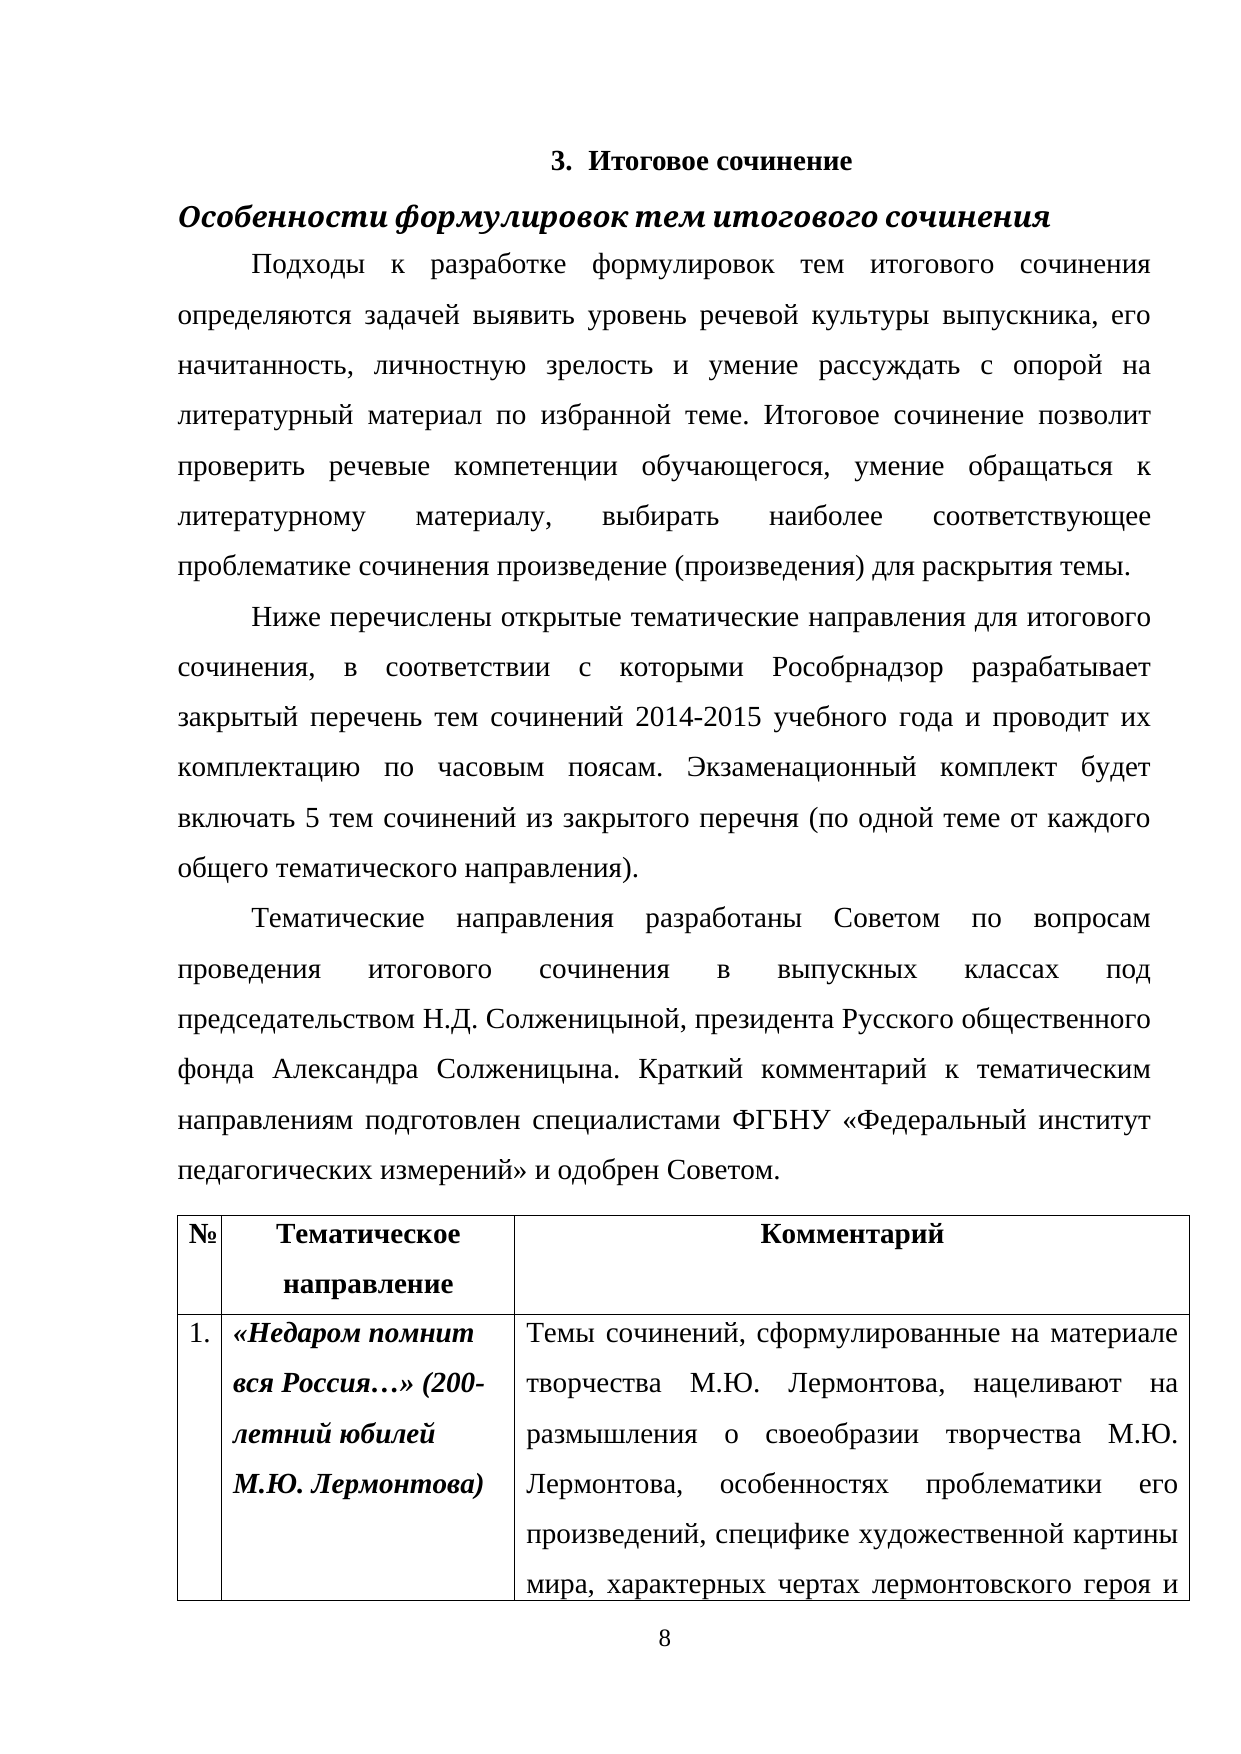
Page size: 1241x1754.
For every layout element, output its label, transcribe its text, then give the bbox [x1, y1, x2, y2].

text Ниже перечислены открытые тематические направления для итогового сочинения, в соответствии с которыми Рособрнадзор разрабатывает закрытый перечень тем сочинений 2014-2015 учебного года и проводит их комплектацию по часовым поясам. Экзаменационный комплект будет включать 5 тем сочинений из закрытого перечня (по одной теме от каждого общего тематического направления). [177, 599, 1152, 884]
table_header Комментарий [515, 1216, 1189, 1314]
text Тематические направления разработаны Советом по вопросам проведения итогового сочинения в выпускных классах под председательством Н.Д. Солженицыной, президента Русского общественного фонда Александра Солженицына. Краткий комментарий к тематическим направлениям подготовлен специалистами ФГБНУ «Федеральный институт педагогических измерений» и одобрен Советом. [177, 901, 1152, 1186]
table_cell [222, 1315, 514, 1600]
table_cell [515, 1315, 1189, 1600]
table_cell [178, 1315, 221, 1600]
table_header Тематическое направление [222, 1216, 514, 1314]
subtitle Особенности формулировок тем итогового сочинения [177, 202, 1152, 235]
text Итоговое сочинение [251, 143, 1152, 177]
table_header № [178, 1216, 221, 1314]
text Подходы к разработке формулировок тем итогового сочинения определяются задачей выявить уровень речевой культуры выпускника, его начитанность, личностную зрелость и умение рассуждать с опорой на литературный материал по избранной теме. Итоговое сочинение позволит проверить речевые компетенции обучающегося, умение обращаться к литературному материалу, выбирать наиболее соответствующее проблематике сочинения произведение (произведения) для раскрытия темы. [177, 246, 1152, 582]
